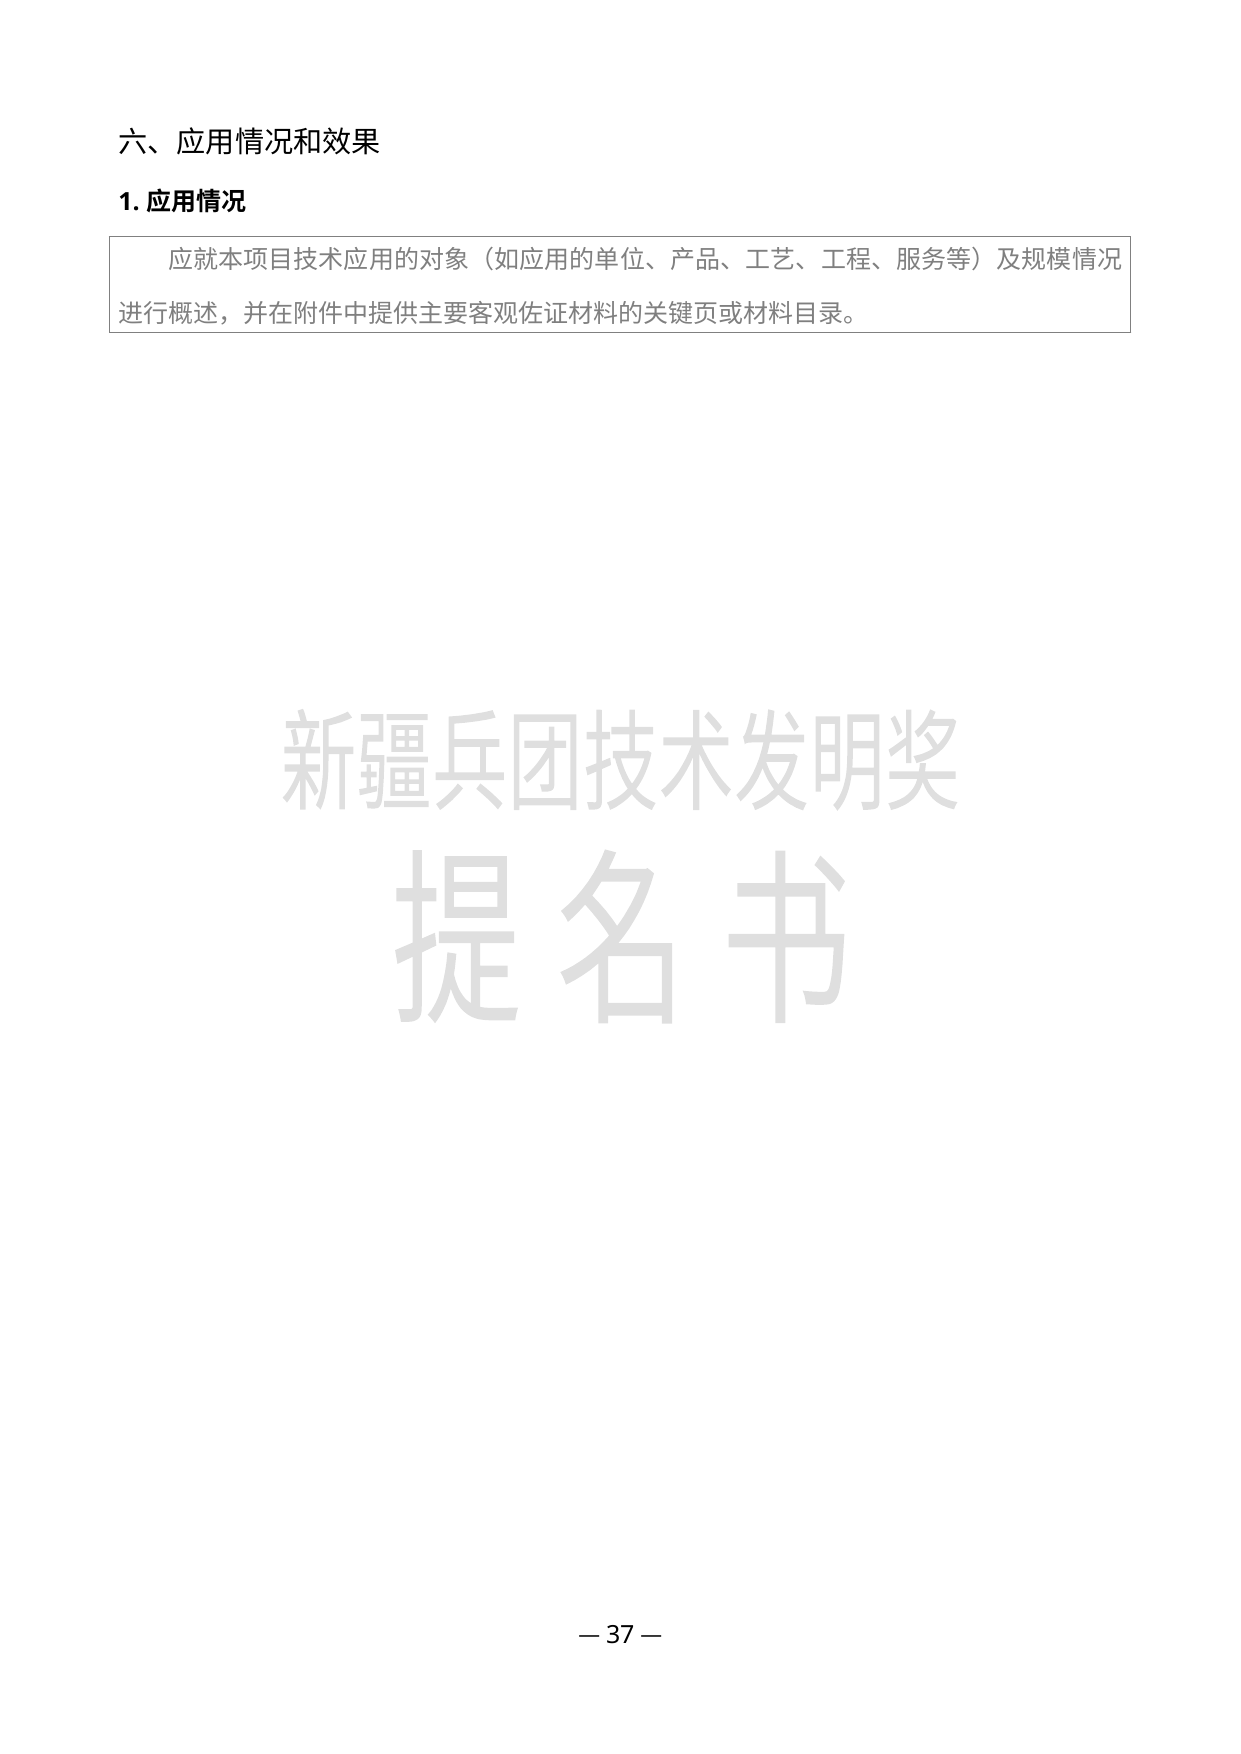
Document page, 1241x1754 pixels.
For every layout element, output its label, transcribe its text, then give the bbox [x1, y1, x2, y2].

text 六、应用情况和效果 [118, 118, 1122, 160]
text 1. 应用情况 [118, 182, 1122, 218]
text 应就本项目技术应用的对象（如应用的单位、产品、工艺、工程、服务等）及规模情况进行概述，并在附件中提供主要客观佐证材料的关键页或材料目录。 [110, 237, 1130, 332]
